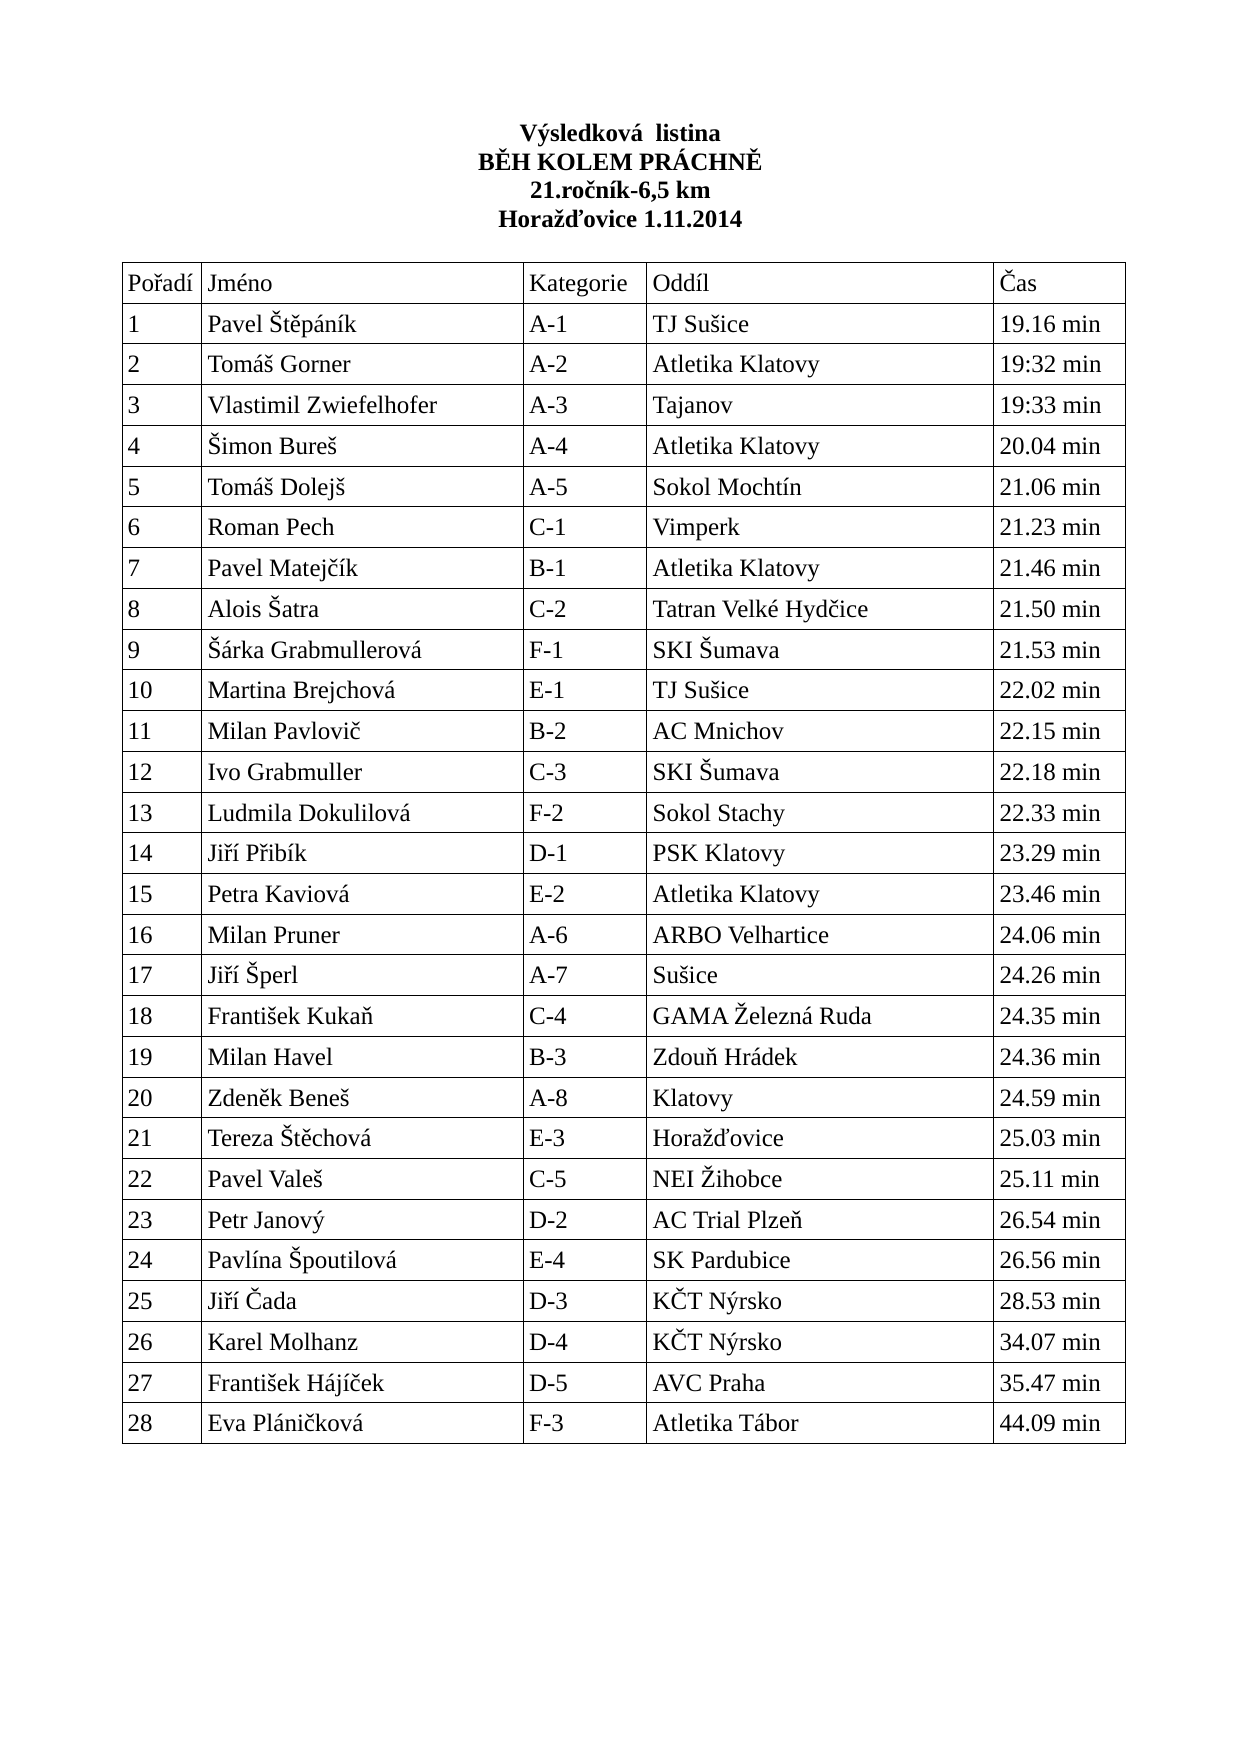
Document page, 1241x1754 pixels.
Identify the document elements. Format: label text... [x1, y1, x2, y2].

table_cell Petra Kaviová [202, 874, 523, 913]
table_cell Petr Janový [202, 1200, 523, 1239]
table_cell 22.33 min [994, 793, 1125, 832]
table_cell PSK Klatovy [647, 833, 993, 873]
table_cell 27 [123, 1363, 201, 1402]
table_cell František Kukaň [202, 996, 523, 1036]
table_cell Tomáš Dolejš [202, 467, 523, 506]
table_cell 25 [123, 1281, 201, 1321]
text Horažďovice 1.11.2014 [118, 204, 1122, 233]
table_cell A-4 [524, 426, 646, 466]
table_cell Šárka Grabmullerová [202, 630, 523, 669]
table_cell A-1 [524, 304, 646, 343]
table_cell Karel Molhanz [202, 1322, 523, 1362]
table_cell A-2 [524, 344, 646, 384]
table_cell A-5 [524, 467, 646, 506]
text BĚH KOLEM PRÁCHNĚ [118, 147, 1122, 176]
table_header Oddíl [647, 263, 993, 303]
table_cell 23 [123, 1200, 201, 1239]
table_cell B-3 [524, 1037, 646, 1076]
table_cell E-3 [524, 1118, 646, 1158]
table_cell D-3 [524, 1281, 646, 1321]
table_cell 21.53 min [994, 630, 1125, 669]
table_cell Jiří Přibík [202, 833, 523, 873]
table_cell D-2 [524, 1200, 646, 1239]
table_cell 12 [123, 752, 201, 791]
table_cell 3 [123, 385, 201, 425]
table_cell Pavel Štěpáník [202, 304, 523, 343]
table_cell 24 [123, 1240, 201, 1280]
table_cell 14 [123, 833, 201, 873]
table_cell C-2 [524, 589, 646, 628]
table_cell 24.59 min [994, 1078, 1125, 1117]
table_cell 8 [123, 589, 201, 628]
table_cell 21 [123, 1118, 201, 1158]
table_cell Jiří Čada [202, 1281, 523, 1321]
table_cell 25.03 min [994, 1118, 1125, 1158]
table_cell C-3 [524, 752, 646, 791]
table_cell 10 [123, 670, 201, 710]
table_cell Klatovy [647, 1078, 993, 1117]
table_cell 2 [123, 344, 201, 384]
table_cell B-2 [524, 711, 646, 751]
table_cell C-5 [524, 1159, 646, 1199]
table_cell Tereza Štěchová [202, 1118, 523, 1158]
table_cell 28 [123, 1403, 201, 1443]
table_cell Atletika Tábor [647, 1403, 993, 1443]
table_cell D-4 [524, 1322, 646, 1362]
table_cell ARBO Velhartice [647, 915, 993, 954]
table_cell SKI Šumava [647, 630, 993, 669]
table_cell C-1 [524, 507, 646, 547]
table_cell Šimon Bureš [202, 426, 523, 466]
table_cell 17 [123, 955, 201, 995]
table_cell 19 [123, 1037, 201, 1076]
table_cell Vlastimil Zwiefelhofer [202, 385, 523, 425]
text 21.ročník-6,5 km [118, 176, 1122, 204]
table_cell SK Pardubice [647, 1240, 993, 1280]
table_cell Atletika Klatovy [647, 548, 993, 588]
table_cell 19:33 min [994, 385, 1125, 425]
table_cell GAMA Železná Ruda [647, 996, 993, 1036]
table_cell 26.54 min [994, 1200, 1125, 1239]
table_cell 26 [123, 1322, 201, 1362]
table_cell 34.07 min [994, 1322, 1125, 1362]
table_cell 19:32 min [994, 344, 1125, 384]
table_cell AC Mnichov [647, 711, 993, 751]
table_cell Milan Havel [202, 1037, 523, 1076]
table_header Kategorie [524, 263, 646, 303]
table_cell 24.26 min [994, 955, 1125, 995]
table_cell E-4 [524, 1240, 646, 1280]
table_cell C-4 [524, 996, 646, 1036]
table_cell F-2 [524, 793, 646, 832]
table_cell 23.46 min [994, 874, 1125, 913]
table_cell Atletika Klatovy [647, 344, 993, 384]
table_cell AC Trial Plzeň [647, 1200, 993, 1239]
table_cell 44.09 min [994, 1403, 1125, 1443]
table_cell Atletika Klatovy [647, 426, 993, 466]
table_cell 18 [123, 996, 201, 1036]
table_cell 11 [123, 711, 201, 751]
table_cell 21.23 min [994, 507, 1125, 547]
table_cell 21.06 min [994, 467, 1125, 506]
table_cell 26.56 min [994, 1240, 1125, 1280]
table_cell E-2 [524, 874, 646, 913]
table_cell Milan Pruner [202, 915, 523, 954]
table_cell AVC Praha [647, 1363, 993, 1402]
table_cell D-5 [524, 1363, 646, 1402]
table_header Pořadí [123, 263, 201, 303]
table_cell 9 [123, 630, 201, 669]
table_cell 24.36 min [994, 1037, 1125, 1076]
table_cell A-3 [524, 385, 646, 425]
table_cell Horažďovice [647, 1118, 993, 1158]
table_cell Pavel Valeš [202, 1159, 523, 1199]
table_cell 13 [123, 793, 201, 832]
table_cell 23.29 min [994, 833, 1125, 873]
table_cell Atletika Klatovy [647, 874, 993, 913]
table_cell 19.16 min [994, 304, 1125, 343]
table_cell Sušice [647, 955, 993, 995]
table_cell Pavlína Špoutilová [202, 1240, 523, 1280]
table_cell F-1 [524, 630, 646, 669]
table_cell Alois Šatra [202, 589, 523, 628]
table_cell 24.06 min [994, 915, 1125, 954]
table_cell E-1 [524, 670, 646, 710]
table_cell 24.35 min [994, 996, 1125, 1036]
table_cell 21.50 min [994, 589, 1125, 628]
table_cell B-1 [524, 548, 646, 588]
table_cell Ludmila Dokulilová [202, 793, 523, 832]
table_cell Vimperk [647, 507, 993, 547]
table_cell 15 [123, 874, 201, 913]
table_cell Jiří Šperl [202, 955, 523, 995]
table_cell 22.15 min [994, 711, 1125, 751]
table_cell 22.02 min [994, 670, 1125, 710]
table_cell TJ Sušice [647, 304, 993, 343]
table_cell D-1 [524, 833, 646, 873]
table_cell 20.04 min [994, 426, 1125, 466]
table_cell Roman Pech [202, 507, 523, 547]
table_cell Milan Pavlovič [202, 711, 523, 751]
table_cell 21.46 min [994, 548, 1125, 588]
table_cell 20 [123, 1078, 201, 1117]
table_cell 16 [123, 915, 201, 954]
table_cell Tomáš Gorner [202, 344, 523, 384]
table_cell Zdouň Hrádek [647, 1037, 993, 1076]
table_cell Martina Brejchová [202, 670, 523, 710]
table_header Čas [994, 263, 1125, 303]
table_header Jméno [202, 263, 523, 303]
table_cell 7 [123, 548, 201, 588]
table_cell A-7 [524, 955, 646, 995]
table_cell Sokol Stachy [647, 793, 993, 832]
table_cell Pavel Matejčík [202, 548, 523, 588]
table_cell Eva Pláničková [202, 1403, 523, 1443]
table_cell 28.53 min [994, 1281, 1125, 1321]
table_cell Tatran Velké Hydčice [647, 589, 993, 628]
table_cell 22 [123, 1159, 201, 1199]
table_cell SKI Šumava [647, 752, 993, 791]
table_cell Sokol Mochtín [647, 467, 993, 506]
table_cell 5 [123, 467, 201, 506]
table_cell 22.18 min [994, 752, 1125, 791]
table_cell TJ Sušice [647, 670, 993, 710]
table_cell 4 [123, 426, 201, 466]
table_cell Ivo Grabmuller [202, 752, 523, 791]
table_cell A-8 [524, 1078, 646, 1117]
table_cell 1 [123, 304, 201, 343]
table_cell Tajanov [647, 385, 993, 425]
table_cell F-3 [524, 1403, 646, 1443]
table_cell Zdeněk Beneš [202, 1078, 523, 1117]
table_cell KČT Nýrsko [647, 1322, 993, 1362]
table_cell KČT Nýrsko [647, 1281, 993, 1321]
table_cell František Hájíček [202, 1363, 523, 1402]
table_cell 25.11 min [994, 1159, 1125, 1199]
text Výsledková listina [118, 118, 1122, 147]
table_cell NEI Žihobce [647, 1159, 993, 1199]
table_cell A-6 [524, 915, 646, 954]
table_cell 35.47 min [994, 1363, 1125, 1402]
table_cell 6 [123, 507, 201, 547]
